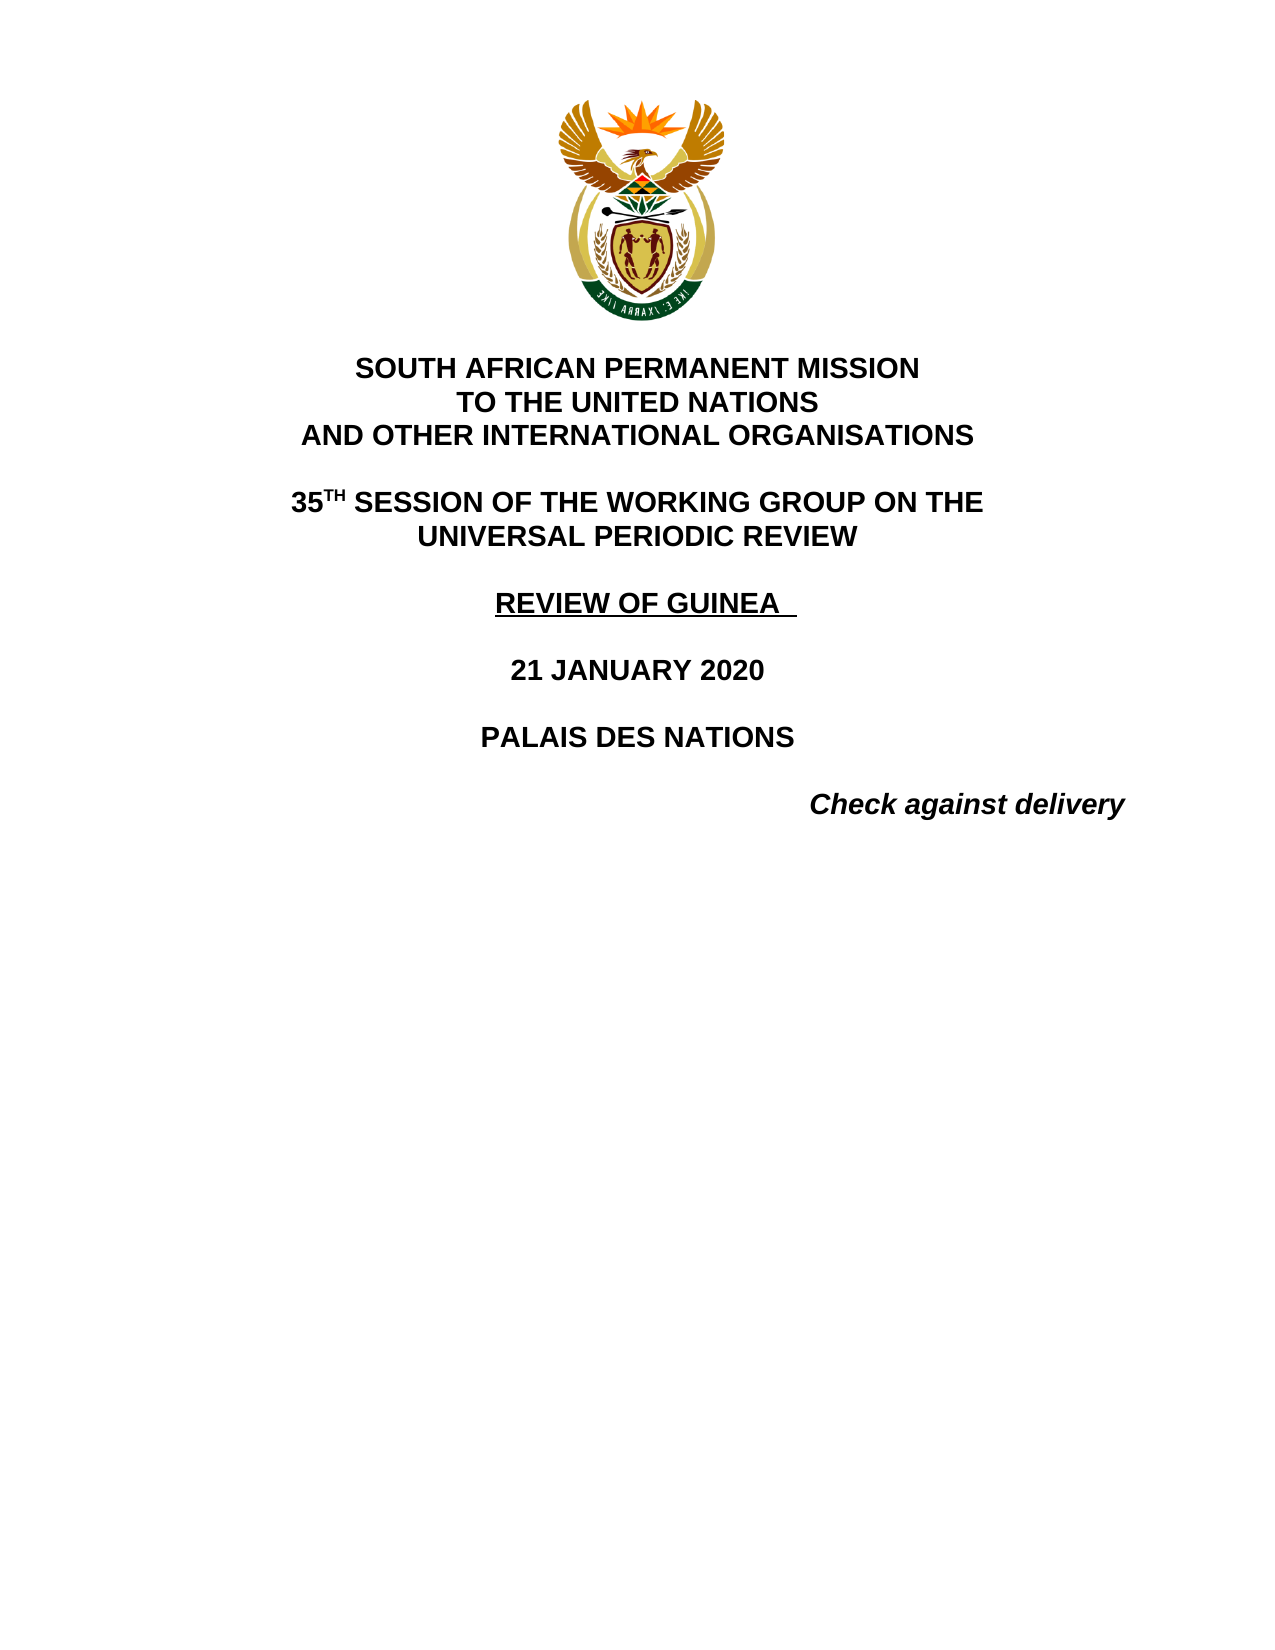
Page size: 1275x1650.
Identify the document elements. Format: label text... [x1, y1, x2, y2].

text Review of Guinea [150, 586, 1125, 619]
text Check against delivery [150, 787, 1125, 821]
text 35th SESSION OF THE WORKING GROUP ON THE [150, 485, 1125, 519]
text 21 January 2020 [150, 653, 1125, 687]
text TO THE UNITED NATIONS [150, 385, 1125, 418]
picture [558, 100, 725, 321]
text PALAIS DES NATIONS [150, 720, 1125, 754]
text SOUTH AFRICAN PERMANENT MISSION [150, 351, 1125, 385]
text UNIVERSAL PERIODIC REVIEW [150, 519, 1125, 552]
text AND OTHER INTERNATIONAL ORGANISATIONS [150, 418, 1125, 452]
